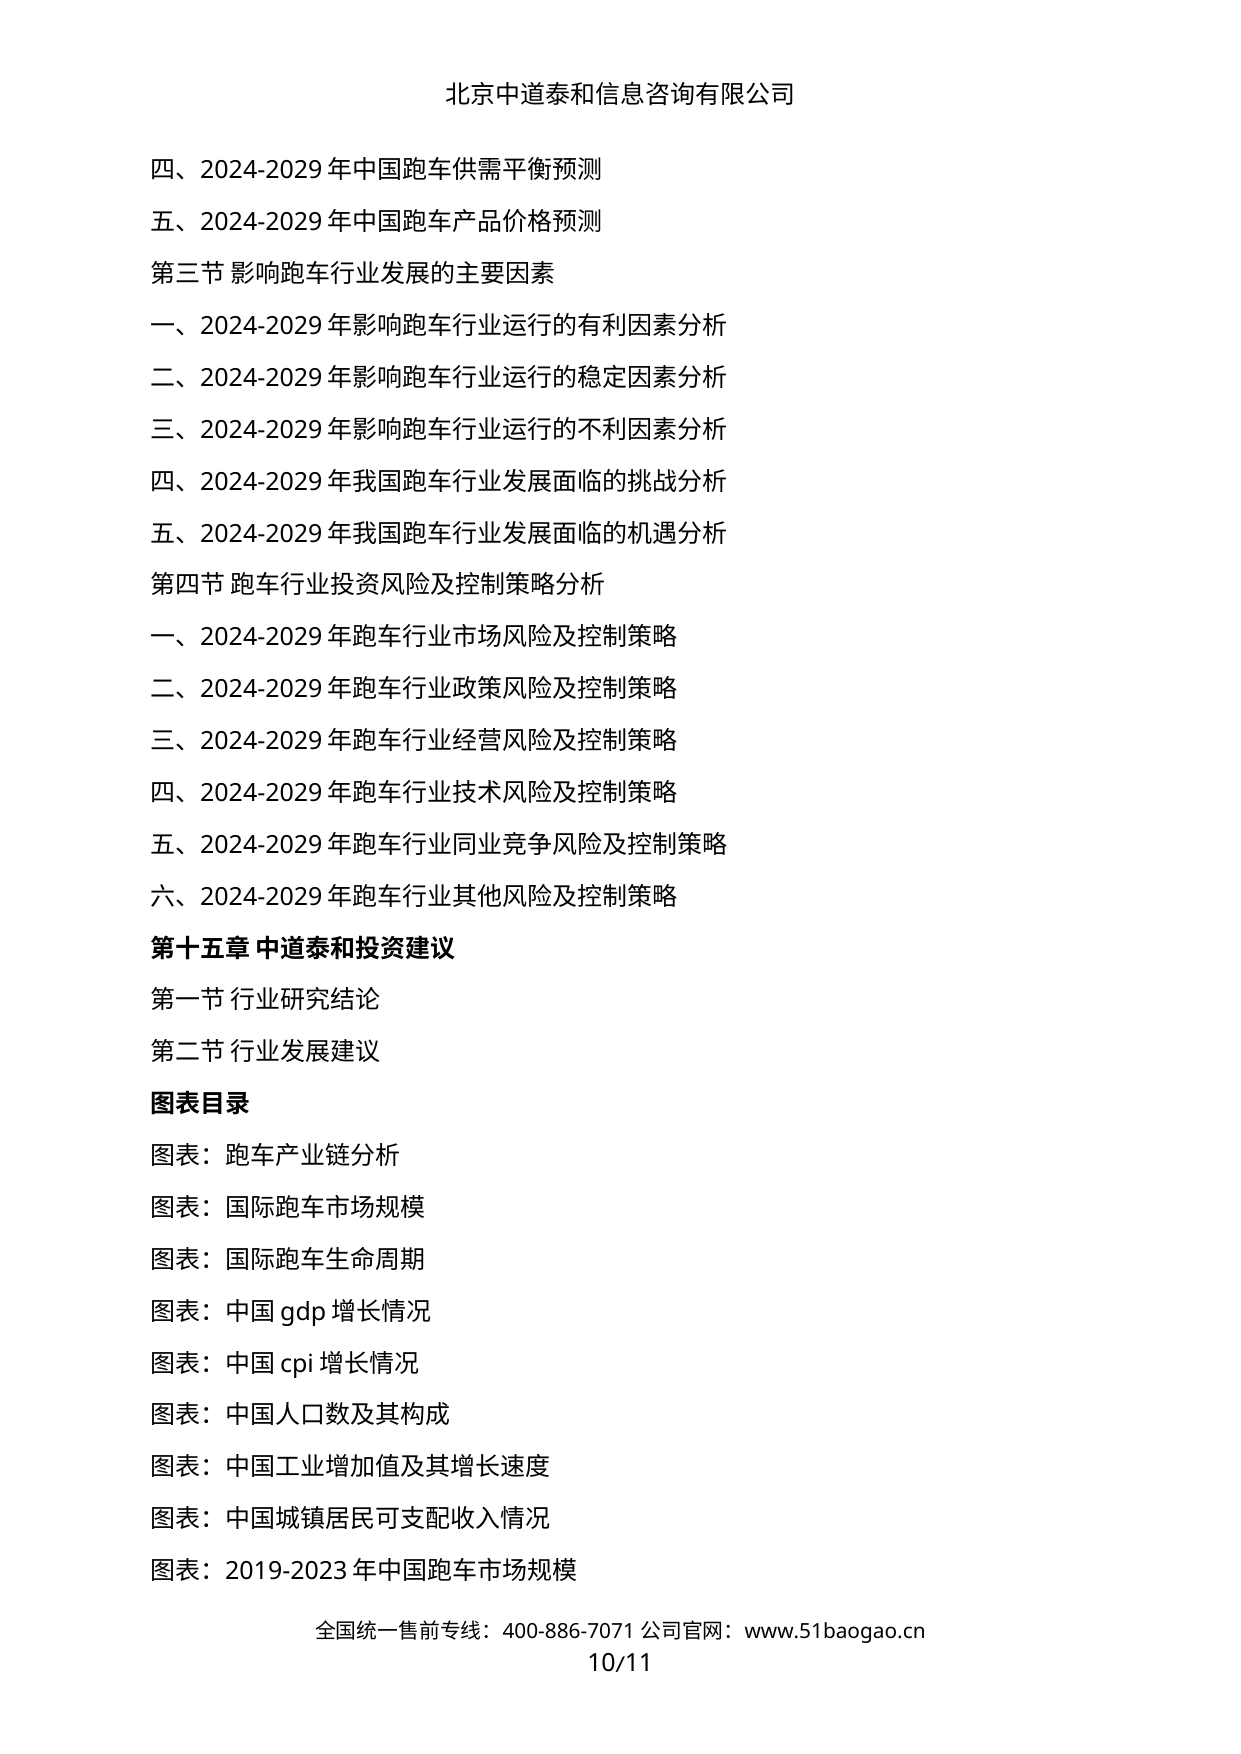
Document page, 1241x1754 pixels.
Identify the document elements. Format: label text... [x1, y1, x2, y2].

text 图表：中国城镇居民可支配收入情况 [150, 1499, 1090, 1535]
text 图表：2019-2023年中国跑车市场规模 [150, 1551, 1090, 1587]
text 四、2024-2029年我国跑车行业发展面临的挑战分析 [150, 461, 1090, 497]
text 六、2024-2029年跑车行业其他风险及控制策略 [150, 876, 1090, 912]
text 第一节 行业研究结论 [150, 980, 1090, 1016]
text 图表：中国工业增加值及其增长速度 [150, 1447, 1090, 1483]
text 图表：国际跑车市场规模 [150, 1187, 1090, 1224]
text 四、2024-2029年跑车行业技术风险及控制策略 [150, 772, 1090, 809]
text 图表：中国cpi增长情况 [150, 1343, 1090, 1379]
text 五、2024-2029年中国跑车产品价格预测 [150, 202, 1090, 238]
text 图表：跑车产业链分析 [150, 1136, 1090, 1172]
text 第四节 跑车行业投资风险及控制策略分析 [150, 565, 1090, 601]
text 第十五章 中道泰和投资建议 [150, 928, 1090, 964]
text 三、2024-2029年影响跑车行业运行的不利因素分析 [150, 409, 1090, 446]
text 一、2024-2029年跑车行业市场风险及控制策略 [150, 617, 1090, 653]
text 三、2024-2029年跑车行业经营风险及控制策略 [150, 721, 1090, 757]
text 第二节 行业发展建议 [150, 1032, 1090, 1068]
text 五、2024-2029年跑车行业同业竞争风险及控制策略 [150, 824, 1090, 861]
text 图表：中国人口数及其构成 [150, 1395, 1090, 1431]
text 图表：中国gdp增长情况 [150, 1291, 1090, 1327]
text 五、2024-2029年我国跑车行业发展面临的机遇分析 [150, 513, 1090, 549]
text 第三节 影响跑车行业发展的主要因素 [150, 254, 1090, 290]
text 二、2024-2029年影响跑车行业运行的稳定因素分析 [150, 357, 1090, 394]
text 一、2024-2029年影响跑车行业运行的有利因素分析 [150, 306, 1090, 342]
text 四、2024-2029年中国跑车供需平衡预测 [150, 150, 1090, 186]
text 图表目录 [150, 1084, 1090, 1120]
text 图表：国际跑车生命周期 [150, 1239, 1090, 1276]
text 二、2024-2029年跑车行业政策风险及控制策略 [150, 669, 1090, 705]
